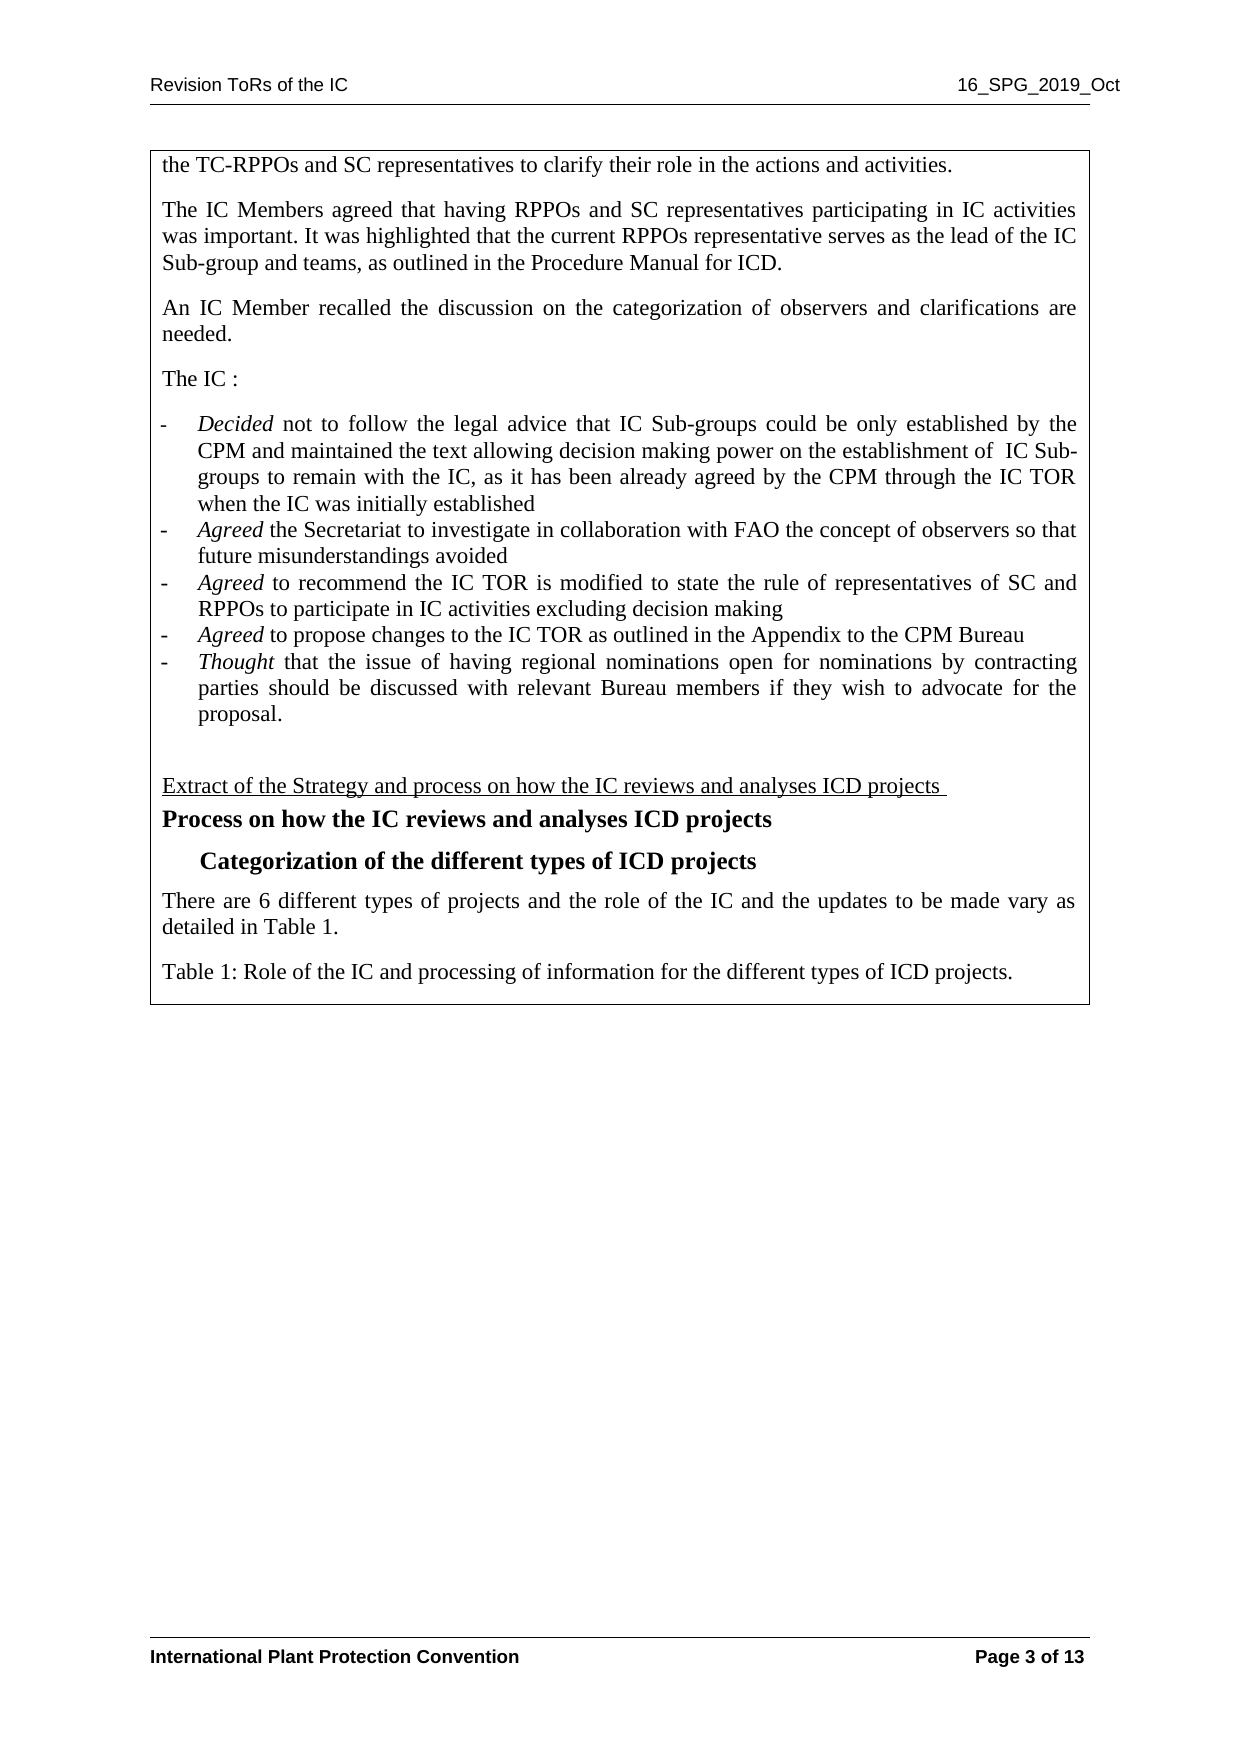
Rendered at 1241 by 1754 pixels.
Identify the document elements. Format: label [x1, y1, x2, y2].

table_header [151, 151, 1089, 1003]
